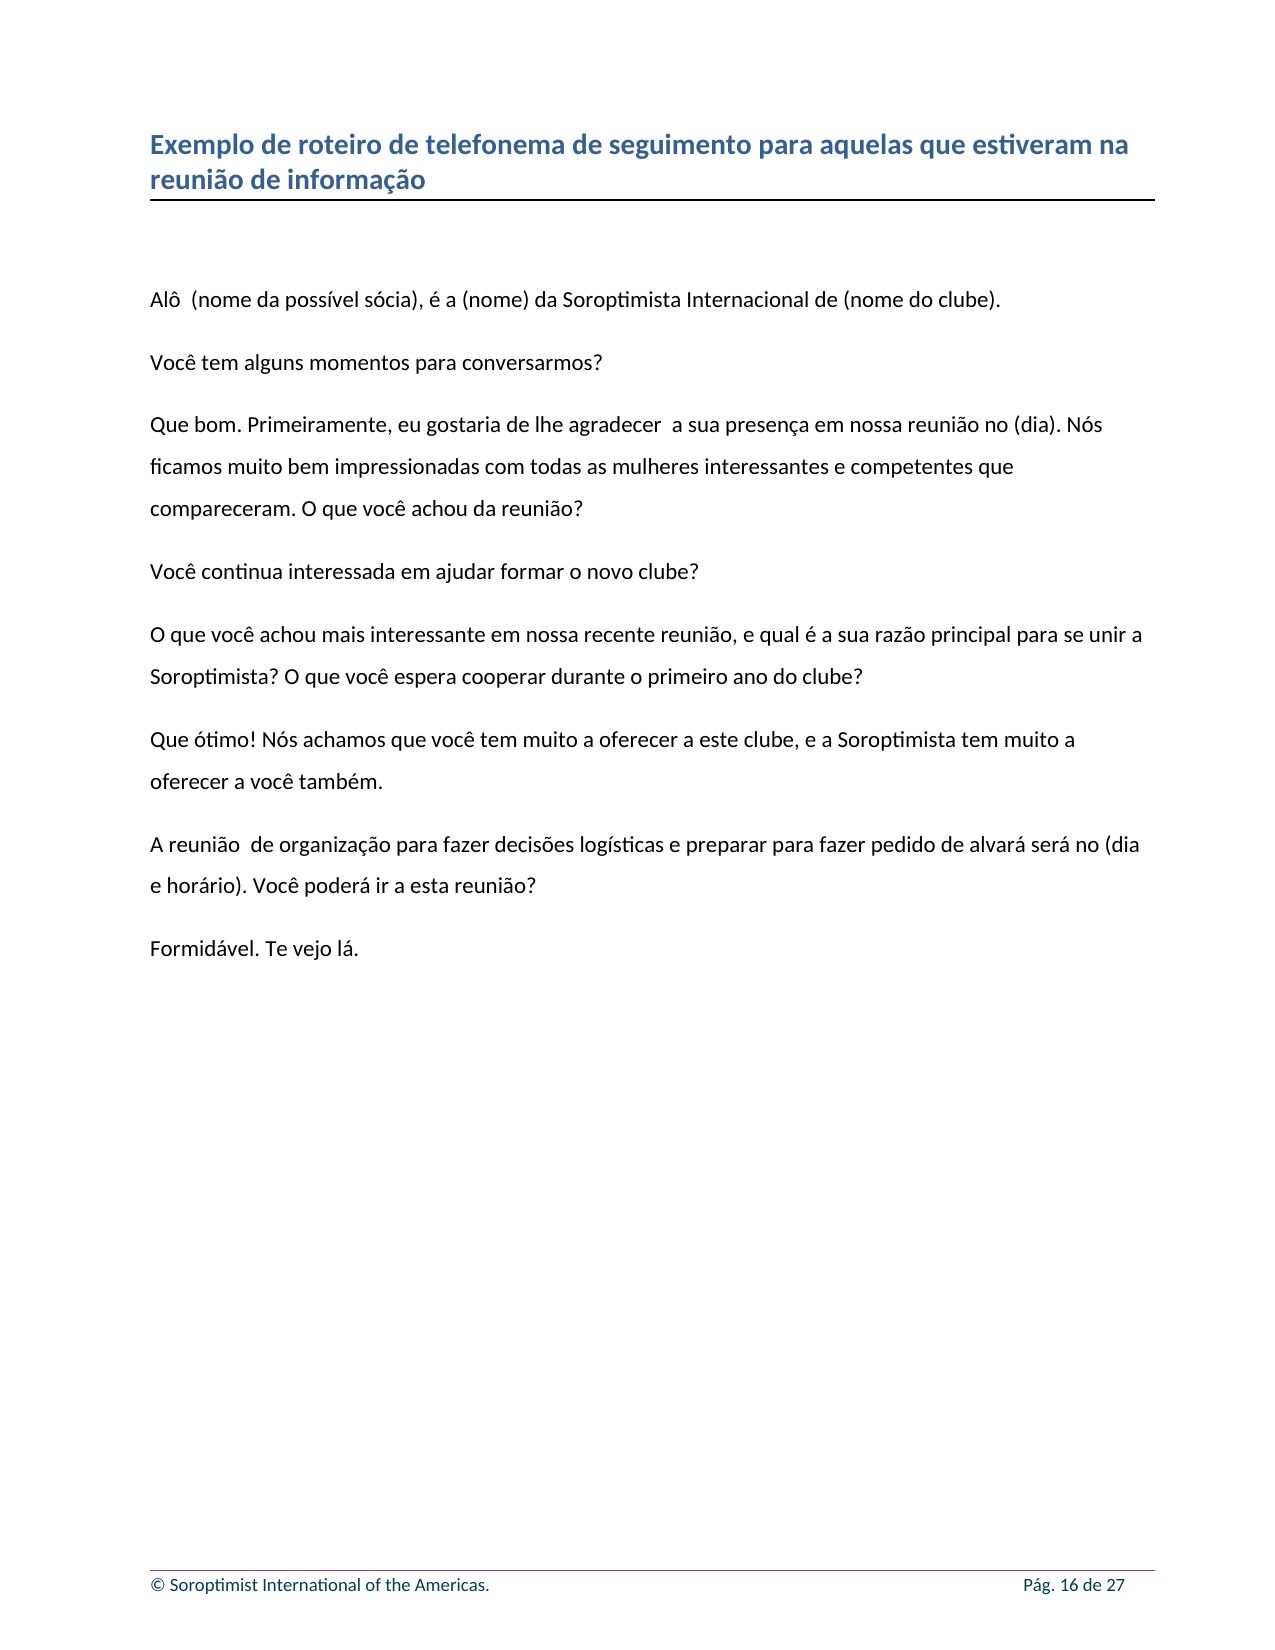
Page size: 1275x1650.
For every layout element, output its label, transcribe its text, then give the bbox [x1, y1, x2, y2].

text Que bom. Primeiramente, eu gostaria de lhe agradecer a sua presença em nossa reunião no (dia). Nós ficamos muito bem impressionadas com todas as mulheres interessantes e competentes que compareceram. O que você achou da reunião? [150, 411, 1155, 522]
picture [317, 1579, 324, 1591]
text Você tem alguns momentos para conversarmos? [150, 348, 1155, 376]
picture [151, 1578, 164, 1591]
picture [214, 1579, 221, 1591]
text Formidável. Te vejo lá. [150, 934, 1155, 962]
picture [1042, 1586, 1047, 1594]
text A reunião de organização para fazer decisões logísticas e preparar para fazer pedido de alvará será no (dia e horário). Você poderá ir a esta reunião? [150, 830, 1155, 900]
text Alô (nome da possível sócia), é a (nome) da Soroptimista Internacional de (nome do clube). [150, 285, 1155, 313]
text Exemplo de roteiro de telefonema de seguimento para aquelas que estiveram na reunião de informação [150, 126, 1155, 199]
text Você continua interessada em ajudar formar o novo clube? [150, 557, 1155, 585]
text Que ótimo! Nós achamos que você tem muito a oferecer a este clube, e a Soroptimista tem muito a oferecer a você também. [150, 725, 1155, 795]
text O que você achou mais interessante em nossa recente reunião, e qual é a sua razão principal para se unir a Soroptimista? O que você espera cooperar durante o primeiro ano do clube? [150, 620, 1155, 690]
picture [205, 1582, 209, 1594]
